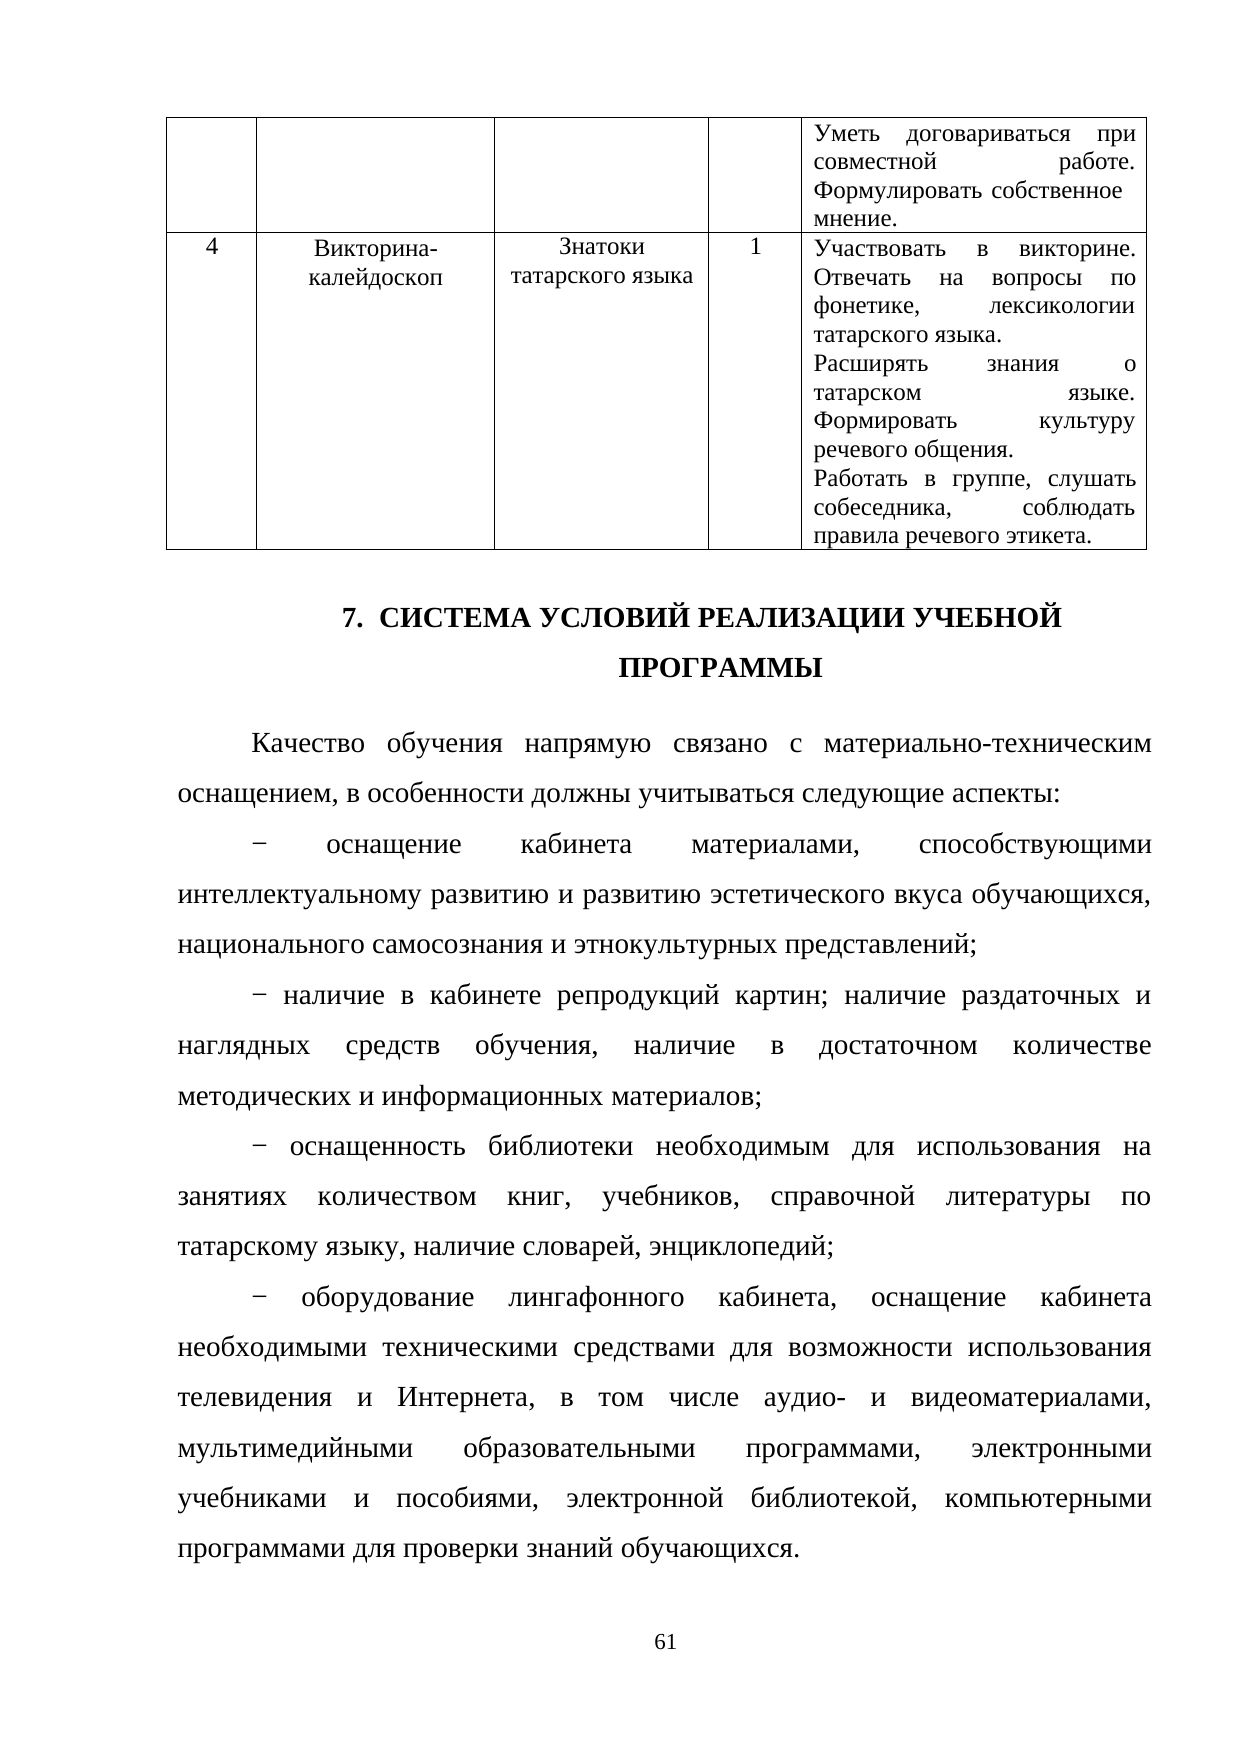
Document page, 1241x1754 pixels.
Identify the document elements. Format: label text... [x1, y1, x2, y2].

table_header [709, 118, 801, 232]
list СИСТЕМА УСЛОВИЙ РЕАЛИЗАЦИИ УЧЕБНОЙ [342, 600, 1192, 633]
text ПРОГРАММЫ [618, 650, 1192, 683]
text − оснащение кабинета материалами, способствующими интеллектуальному развитию и развитию эстетического вкуса обучающихся, национального самосознания и этнокультурных представлений; [177, 826, 1152, 960]
text − оснащенность библиотеки необходимым для использования на занятиях количеством книг, учебников, справочной литературы по татарскому языку, наличие словарей, энциклопедий; [177, 1128, 1151, 1262]
text Качество обучения напрямую связано с материально-техническим оснащением, в особенности должны учитываться следующие аспекты: [177, 725, 1152, 809]
table_cell 1 [709, 233, 801, 549]
table_header [495, 118, 708, 232]
text − наличие в кабинете репродукций картин; наличие раздаточных и наглядных средств обучения, наличие в достаточном количестве методических и информационных материалов; [177, 977, 1152, 1111]
table_cell Знатоки татарского языка [495, 233, 708, 549]
text − оборудование лингафонного кабинета, оснащение кабинета необходимыми техническими средствами для возможности использования телевидения и Интернета, в том числе аудио- и видеоматериалами, мультимедийными образовательными программами, электронными учебниками и пособиями, электронной библиотекой, компьютерными программами для проверки знаний обучающихся. [177, 1279, 1152, 1564]
table_cell Участвовать в викторине. Отвечать на вопросы по фонетике, лексикологии татарского языка. Расширять знания о татарском языке. Формировать культуру речевого общения. Работать в группе, слушать собеседника, соблюдать правила речевого этикета. [802, 233, 1146, 549]
table_header [167, 118, 256, 232]
table_cell 4 [167, 233, 256, 549]
table_cell Викторина- калейдоскоп [257, 233, 494, 549]
table_header [257, 118, 494, 232]
table_header Уметь договариваться при совместной работе. Формулировать собственное мнение. [802, 118, 1146, 232]
